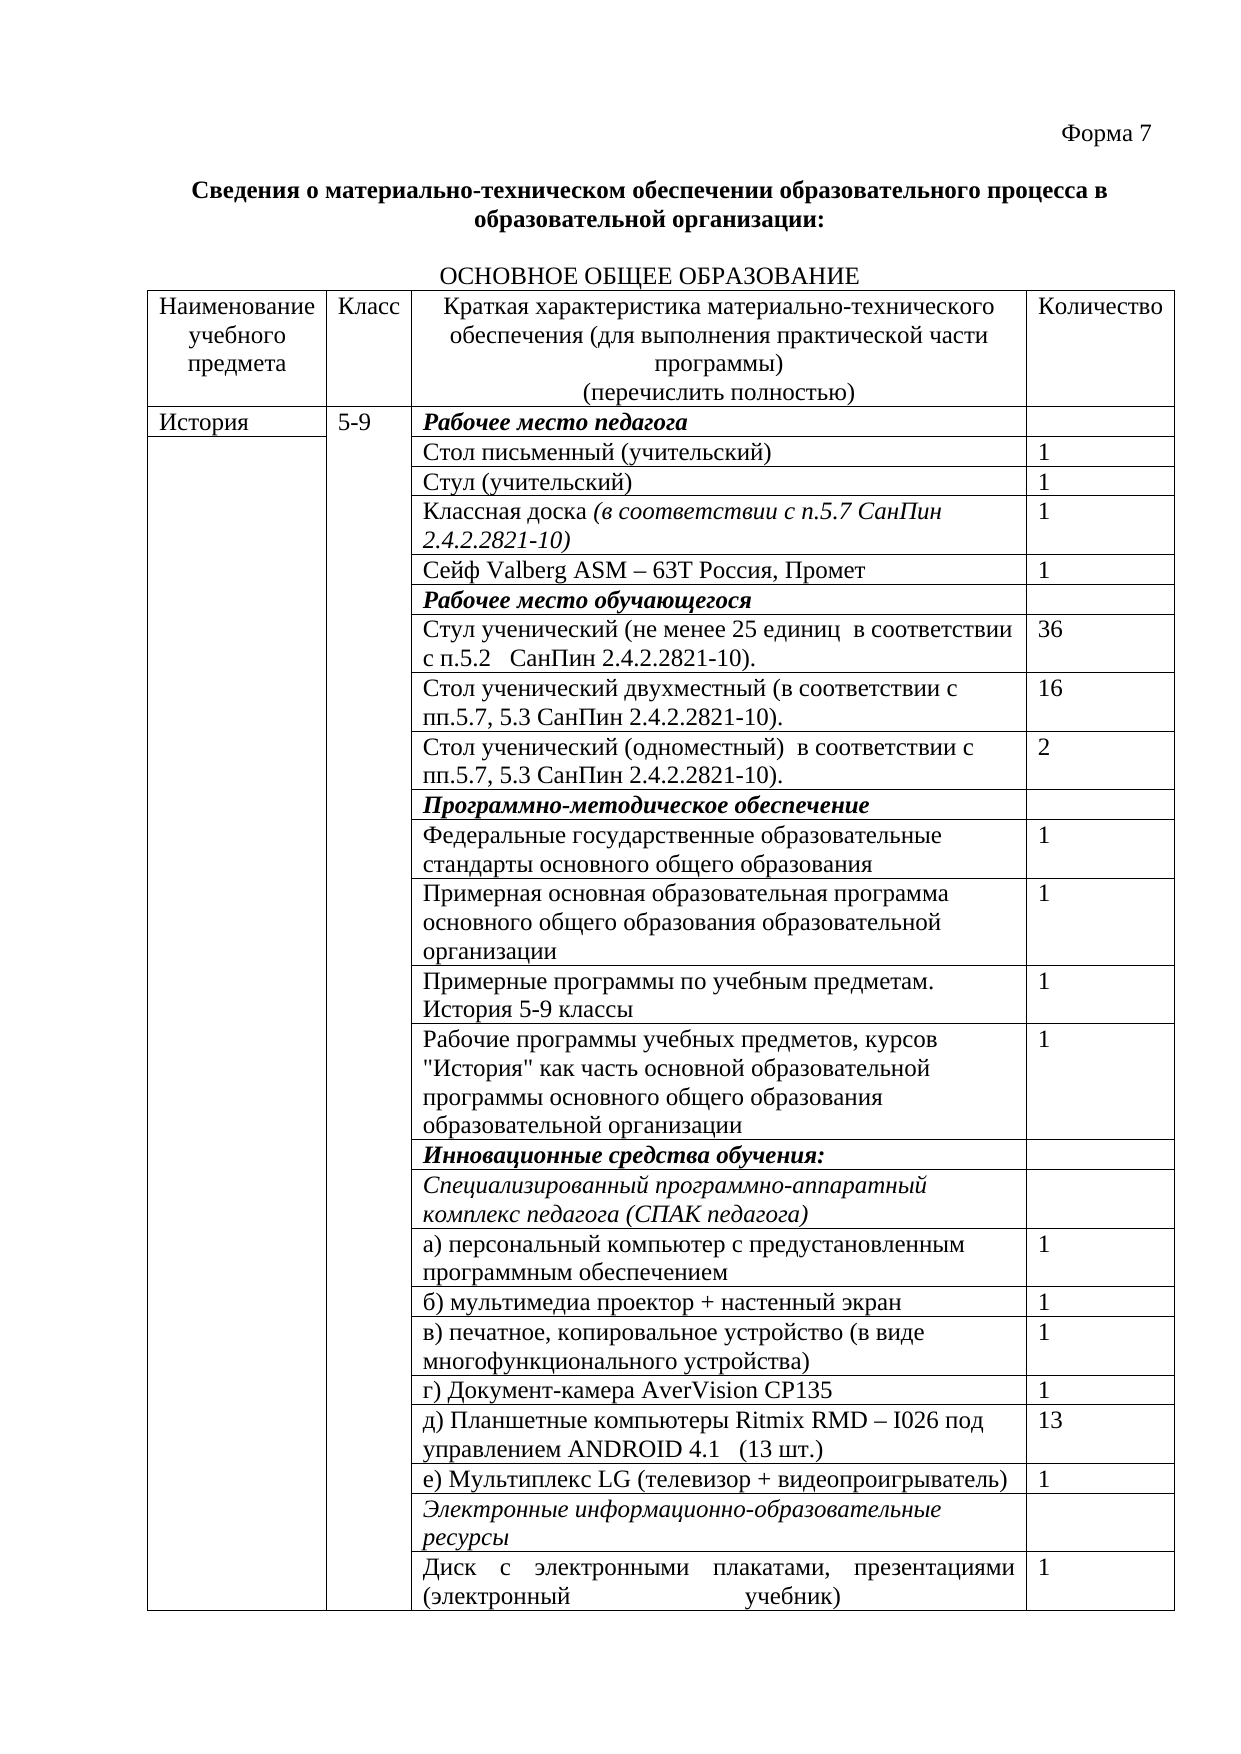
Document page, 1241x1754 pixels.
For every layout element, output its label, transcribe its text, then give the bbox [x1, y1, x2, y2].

table_cell История [148, 407, 326, 436]
table_cell 1 [1027, 1552, 1174, 1610]
table_cell 1 [1027, 1464, 1174, 1493]
table_header Количество [1027, 291, 1174, 406]
table_cell Стул (учительский) [412, 467, 1026, 495]
table_cell Классная доска (в соответствии с п.5.7 СанПин 2.4.2.2821-10) [412, 496, 1026, 554]
table_cell Специализированный программно-аппаратный комплекс педагога (СПАК педагога) [412, 1170, 1026, 1228]
table_cell [1027, 1140, 1174, 1169]
table_cell 2 [1027, 732, 1174, 789]
table_cell Стол ученический двухместный (в соответствии с пп.5.7, 5.3 СанПин 2.4.2.2821-10). [412, 673, 1026, 731]
table_cell [1027, 407, 1174, 436]
table_cell [1027, 1170, 1174, 1228]
table_cell г) Документ-камера AverVision CP135 [412, 1376, 1026, 1404]
table_cell Рабочее место обучающегося [412, 585, 1026, 613]
table_cell [1027, 585, 1174, 613]
table_cell 1 [1027, 820, 1174, 877]
table_cell Электронные информационно-образовательные ресурсы [412, 1494, 1026, 1551]
table_cell Программно-методическое обеспечение [412, 790, 1026, 819]
table_cell 5-9 [327, 407, 411, 1610]
table_cell Рабочее место педагога [412, 407, 1026, 436]
text Сведения о материально-техническом обеспечении образовательного процесса в образовательной организации: [148, 176, 1152, 233]
table_header Наименование учебного предмета [148, 291, 326, 406]
table_cell 36 [1027, 615, 1174, 672]
table_cell [1027, 790, 1174, 819]
table_cell Стол письменный (учительский) [412, 437, 1026, 466]
table_cell 1 [1027, 1229, 1174, 1286]
table_cell 16 [1027, 673, 1174, 731]
text Форма 7 [148, 118, 1152, 147]
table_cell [412, 1552, 1026, 1610]
table_cell [148, 437, 326, 1610]
table_header Класс [327, 291, 411, 406]
table_cell 13 [1027, 1405, 1174, 1463]
table_cell Стул ученический (не менее 25 единиц в соответствии с п.5.2 СанПин 2.4.2.2821-10). [412, 615, 1026, 672]
table_cell д) Планшетные компьютеры Ritmix RMD – I026 под управлением ANDROID 4.1 (13 шт.) [412, 1405, 1026, 1463]
table_cell Стол ученический (одноместный) в соответствии с пп.5.7, 5.3 СанПин 2.4.2.2821-10). [412, 732, 1026, 789]
table_header Краткая характеристика материально-технического обеспечения (для выполнения практической части программы) (перечислить полностью) [412, 291, 1026, 406]
table_cell 1 [1027, 966, 1174, 1023]
table_cell 1 [1027, 496, 1174, 554]
table_cell 1 [1027, 437, 1174, 466]
table_cell а) персональный компьютер с предустановленным программным обеспечением [412, 1229, 1026, 1286]
table_cell Инновационные средства обучения: [412, 1140, 1026, 1169]
table_cell е) Мультиплекс LG (телевизор + видеопроигрыватель) [412, 1464, 1026, 1493]
table_cell 1 [1027, 555, 1174, 584]
table_cell б) мультимедиа проектор + настенный экран [412, 1287, 1026, 1316]
table_cell Примерные программы по учебным предметам. История 5-9 классы [412, 966, 1026, 1023]
table_cell Федеральные государственные образовательные стандарты основного общего образования [412, 820, 1026, 877]
table_cell Сейф Valberg ASM – 63T Россия, Промет [412, 555, 1026, 584]
table_cell 1 [1027, 879, 1174, 965]
table_cell 1 [1027, 1317, 1174, 1374]
table_cell в) печатное, копировальное устройство (в виде многофункционального устройства) [412, 1317, 1026, 1374]
table_cell 1 [1027, 1287, 1174, 1316]
table_cell 1 [1027, 1024, 1174, 1139]
table_cell 1 [1027, 467, 1174, 495]
table_cell Рабочие программы учебных предметов, курсов "История" как часть основной образовательной программы основного общего образования образовательной организации [412, 1024, 1026, 1139]
table_cell 1 [1027, 1376, 1174, 1404]
table_cell Примерная основная образовательная программа основного общего образования образовательной организации [412, 879, 1026, 965]
text ОСНОВНОЕ ОБЩЕЕ ОБРАЗОВАНИЕ [148, 261, 1152, 290]
table_cell [1027, 1494, 1174, 1551]
